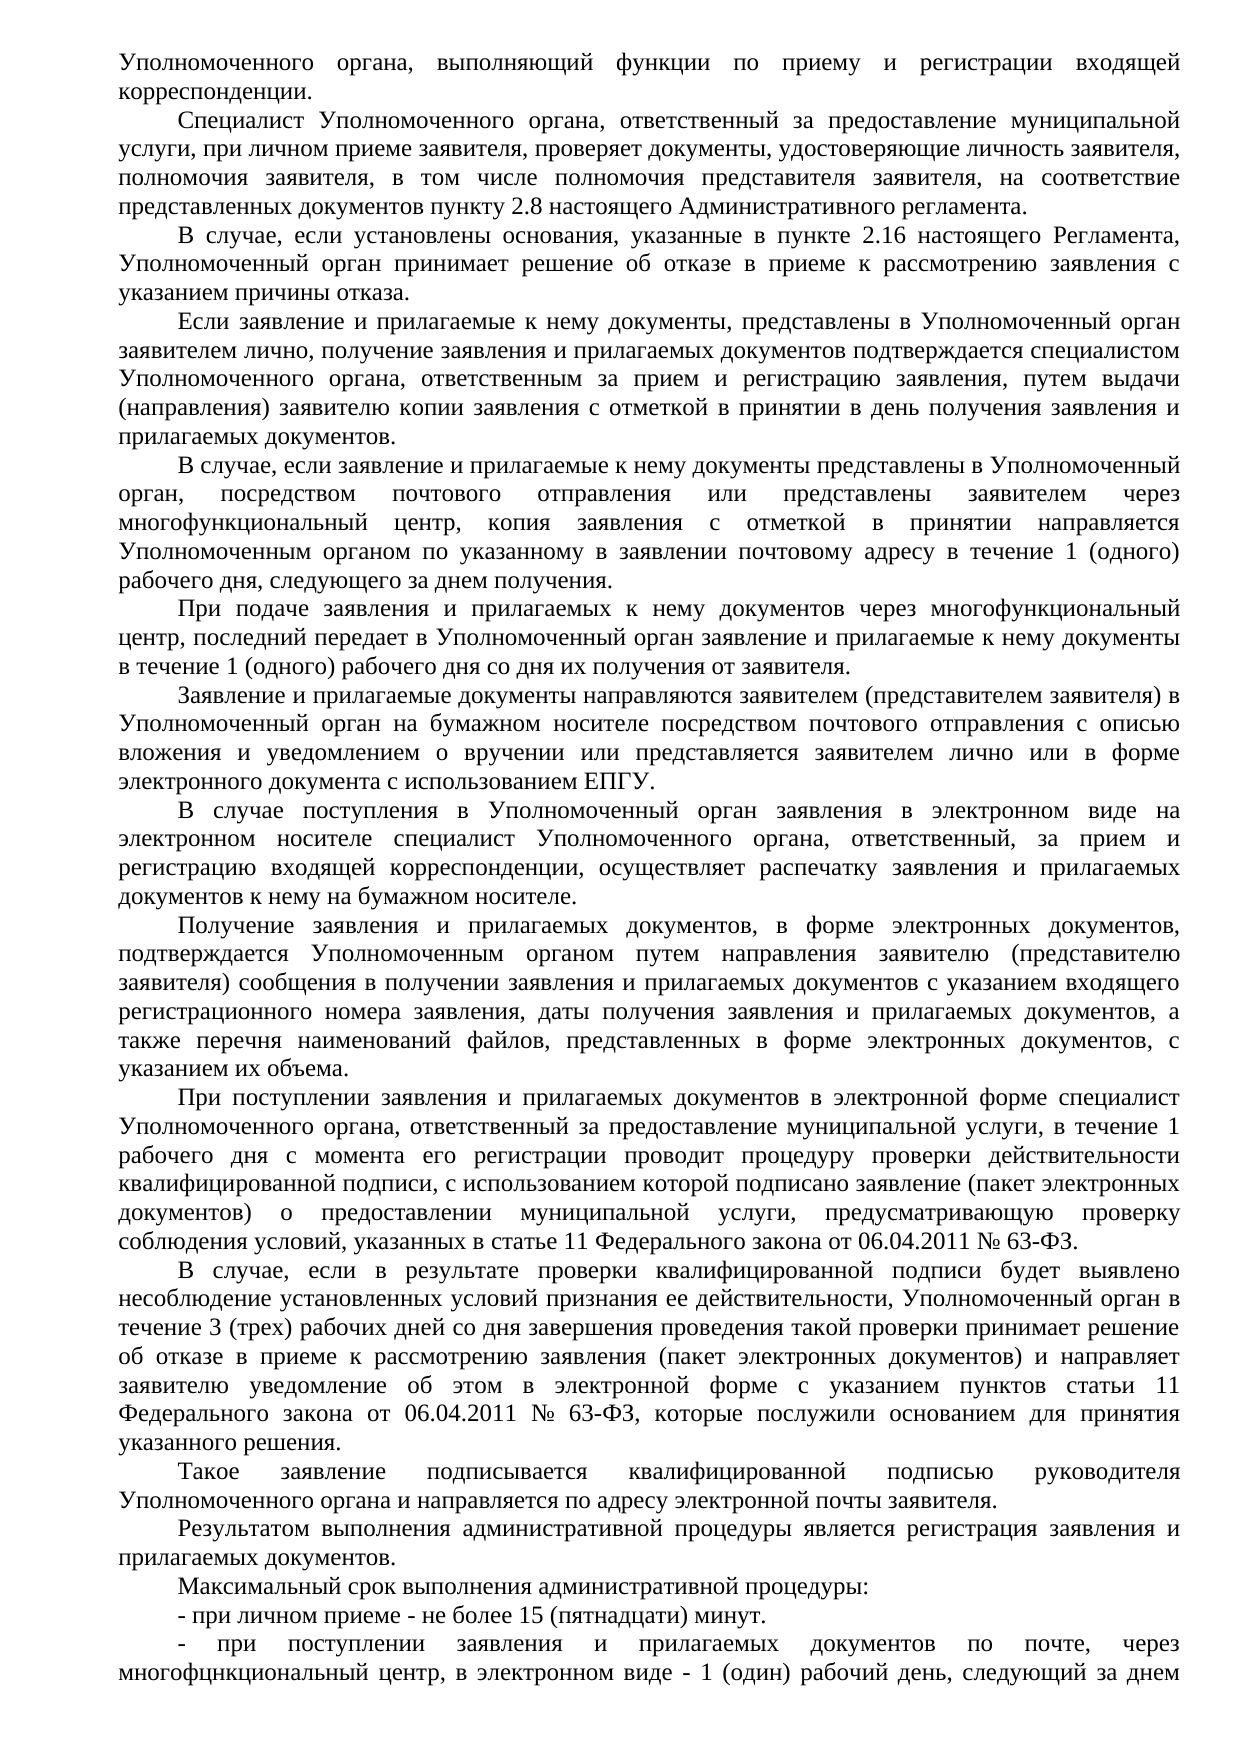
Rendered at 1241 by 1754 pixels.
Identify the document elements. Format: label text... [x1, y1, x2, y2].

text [118, 47, 1181, 105]
text Максимальный срок выполнения административной процедуры: [118, 1571, 1181, 1600]
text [118, 1628, 1181, 1686]
text - при личном приеме - не более 15 (пятнадцати) минут. [118, 1600, 1181, 1628]
text В случае, если заявление и прилагаемые к нему документы представлены в Уполномоченный орган, посредством почтового отправления или представлены заявителем через многофункциональный центр, копия заявления с отметкой в принятии направляется Уполномоченным органом по указанному в заявлении почтовому адресу в течение 1 (одного) рабочего дня, следующего за днем получения. [118, 450, 1181, 593]
text Результатом выполнения административной процедуры является регистрация заявления и прилагаемых документов. [118, 1513, 1181, 1571]
text В случае, если установлены основания, указанные в пункте 2.16 настоящего Регламента, Уполномоченный орган принимает решение об отказе в приеме к рассмотрению заявления с указанием причины отказа. [118, 220, 1181, 306]
text В случае, если в результате проверки квалифицированной подписи будет выявлено несоблюдение установленных условий признания ее действительности, Уполномоченный орган в течение 3 (трех) рабочих дней со дня завершения проведения такой проверки принимает решение об отказе в приеме к рассмотрению заявления (пакет электронных документов) и направляет заявителю уведомление об этом в электронной форме с указанием пунктов статьи 11 Федерального закона от 06.04.2011 № 63-ФЗ, которые послужили основанием для принятия указанного решения. [118, 1255, 1181, 1456]
text Такое заявление подписывается квалифицированной подписью руководителя Уполномоченного органа и направляется по адресу электронной почты заявителя. [118, 1456, 1181, 1513]
text При подаче заявления и прилагаемых к нему документов через многофункциональный центр, последний передает в Уполномоченный орган заявление и прилагаемые к нему документы в течение 1 (одного) рабочего дня со дня их получения от заявителя. [118, 593, 1181, 680]
text Заявление и прилагаемые документы направляются заявителем (представителем заявителя) в Уполномоченный орган на бумажном носителе посредством почтового отправления с описью вложения и уведомлением о вручении или представляется заявителем лично или в форме электронного документа с использованием ЕПГУ. [118, 680, 1181, 795]
text Специалист Уполномоченного органа, ответственный за предоставление муниципальной услуги, при личном приеме заявителя, проверяет документы, удостоверяющие личность заявителя, полномочия заявителя, в том числе полномочия представителя заявителя, на соответствие представленных документов пункту 2.8 настоящего Административного регламента. [118, 105, 1181, 220]
text Получение заявления и прилагаемых документов, в форме электронных документов, подтверждается Уполномоченным органом путем направления заявителю (представителю заявителя) сообщения в получении заявления и прилагаемых документов с указанием входящего регистрационного номера заявления, даты получения заявления и прилагаемых документов, а также перечня наименований файлов, представленных в форме электронных документов, с указанием их объема. [118, 910, 1181, 1082]
text Если заявление и прилагаемые к нему документы, представлены в Уполномоченный орган заявителем лично, получение заявления и прилагаемых документов подтверждается специалистом Уполномоченного органа, ответственным за прием и регистрацию заявления, путем выдачи (направления) заявителю копии заявления с отметкой в принятии в день получения заявления и прилагаемых документов. [118, 306, 1181, 450]
text При поступлении заявления и прилагаемых документов в электронной форме специалист Уполномоченного органа, ответственный за предоставление муниципальной услуги, в течение 1 рабочего дня с момента его регистрации проводит процедуру проверки действительности квалифицированной подписи, с использованием которой подписано заявление (пакет электронных документов) о предоставлении муниципальной услуги, предусматривающую проверку соблюдения условий, указанных в статье 11 Федерального закона от 06.04.2011 № 63-ФЗ. [118, 1082, 1181, 1255]
text В случае поступления в Уполномоченный орган заявления в электронном виде на электронном носителе специалист Уполномоченного органа, ответственный, за прием и регистрацию входящей корреспонденции, осуществляет распечатку заявления и прилагаемых документов к нему на бумажном носителе. [118, 795, 1181, 910]
